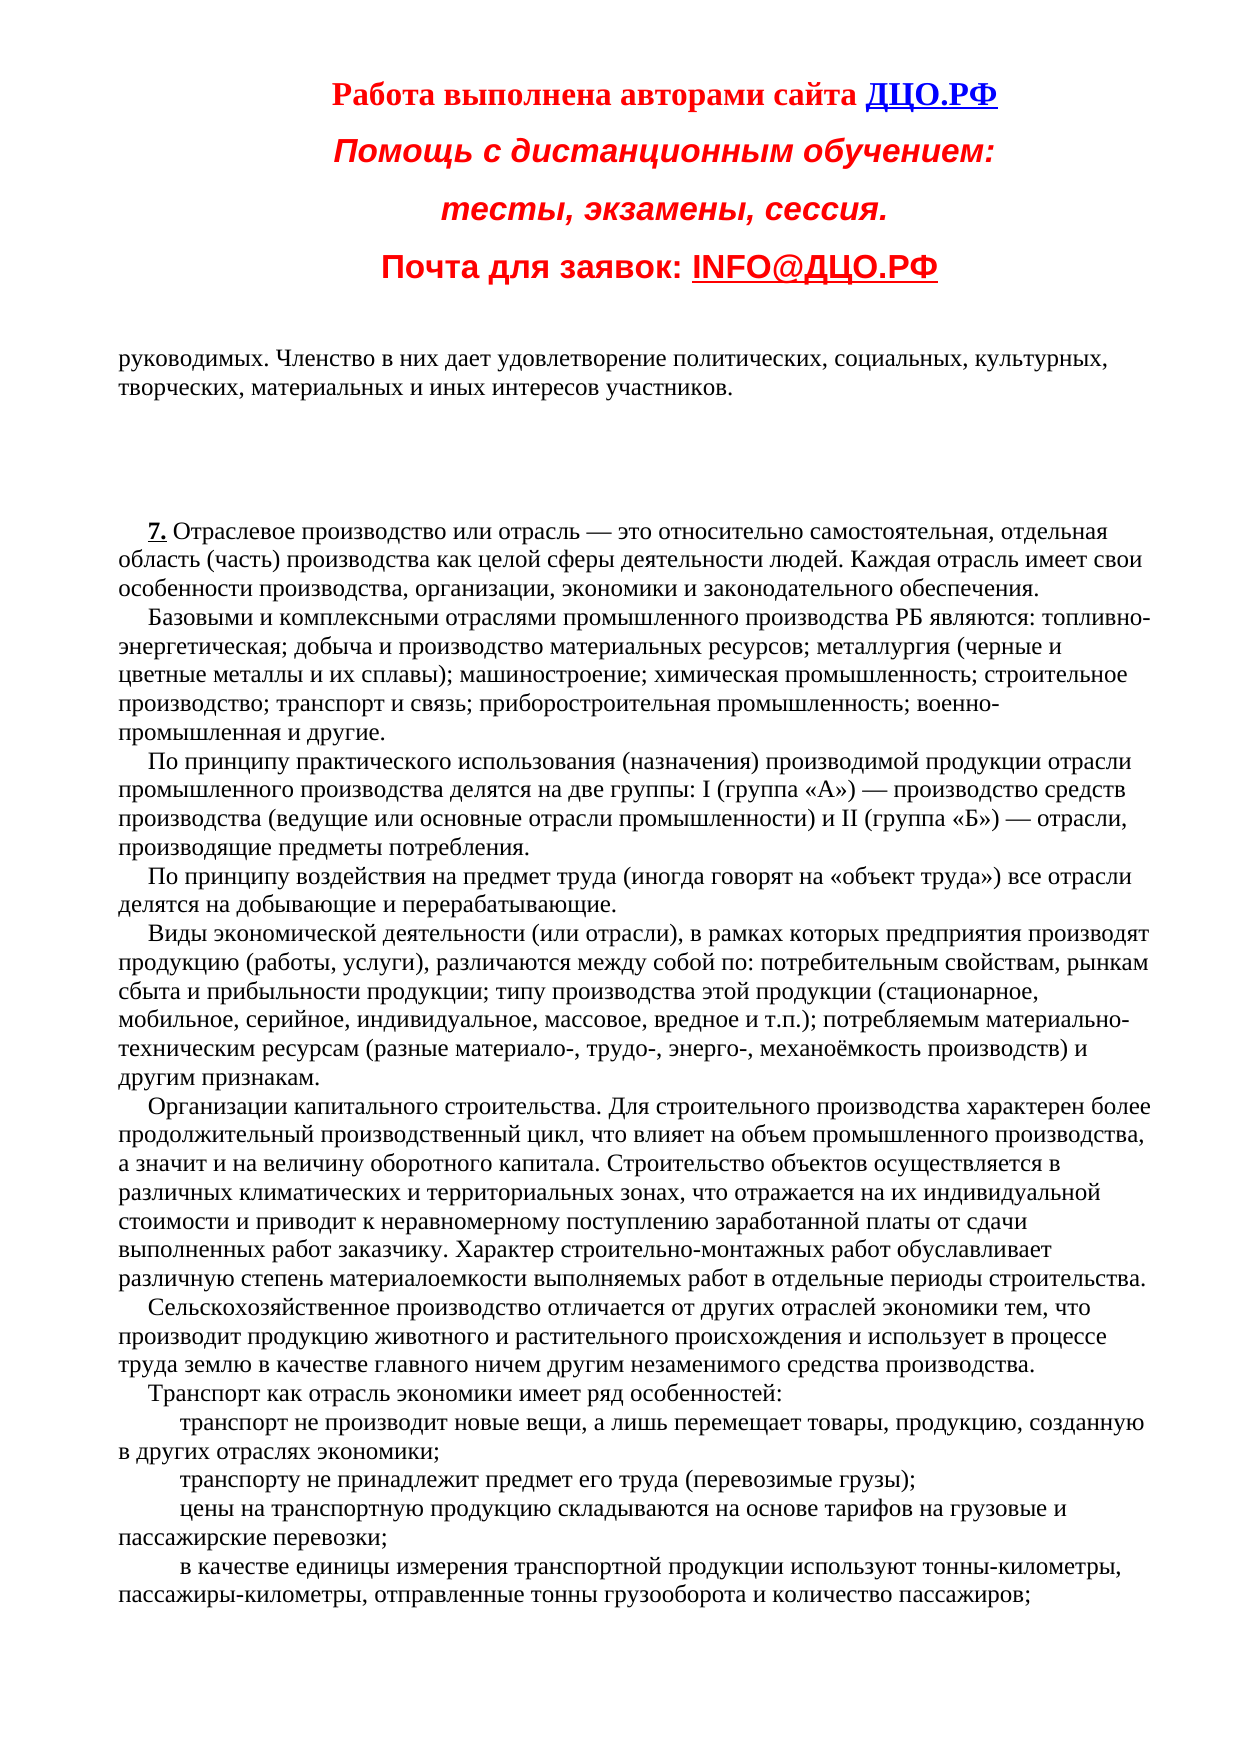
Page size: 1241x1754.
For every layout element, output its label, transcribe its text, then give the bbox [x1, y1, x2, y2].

text По принципу практического использования (назначения) производимой продукции отрасли промышленного производства делятся на две группы: I (группа «А») — производство средств производства (ведущие или основные отрасли промышленности) и II (группа «Б») — отрасли, производящие предметы потребления. [118, 746, 1152, 861]
text  в качестве единицы измерения транспортной продукции используют тонны-километры, пассажиры-километры, отправленные тонны грузооборота и количество пассажиров; [118, 1551, 1152, 1608]
text  транспорту не принадлежит предмет его труда (перевозимые грузы); [118, 1464, 1152, 1493]
text Организации капитального строительства. Для строительного производства характерен более продолжительный производственный цикл, что влияет на объем промышленного производства, а значит и на величину оборотного капитала. Строительство объектов осуществляется в различных климатических и территориальных зонах, что отражается на их индивидуальной стоимости и приводит к неравномерному поступлению заработанной платы от сдачи выполненных работ заказчику. Характер строительно-монтажных работ обуславливает различную степень материалоемкости выполняемых работ в отдельные периоды строительства. [118, 1091, 1152, 1292]
text 7. Отраслевое производство или отрасль — это относительно самостоятельная, отдельная область (часть) производства как целой сферы деятельности людей. Каждая отрасль имеет свои особенности производства, организации, экономики и законодательного обеспечения. [118, 516, 1152, 602]
text Виды экономической деятельности (или отрасли), в рамках которых предприятия производят продукцию (работы, услуги), различаются между собой по: потребительным свойствам, рынкам сбыта и прибыльности продукции; типу производства этой продукции (стационарное, мобильное, серийное, индивидуальное, массовое, вредное и т.п.); потребляемым материально-техническим ресурсам (разные материало-, трудо-, энерго-, механоёмкость производств) и другим признакам. [118, 918, 1152, 1091]
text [118, 343, 1152, 401]
text Базовыми и комплексными отраслями промышленного производства РБ являются: топливно-энергетическая; добыча и производство материальных ресурсов; металлургия (черные и цветные металлы и их сплавы); машиностроение; химическая промышленность; строительное производство; транспорт и связь; приборостроительная промышленность; военно-промышленная и другие. [118, 602, 1152, 746]
text По принципу воздействия на предмет труда (иногда говорят на «объект труда») все отрасли делятся на добывающие и перерабатывающие. [118, 861, 1152, 918]
text Транспорт как отрасль экономики имеет ряд особенностей: [118, 1378, 1152, 1407]
text Сельскохозяйственное производство отличается от других отраслей экономики тем, что производит продукцию животного и растительного происхождения и использует в процессе труда землю в качестве главного ничем другим незаменимого средства производства. [118, 1292, 1152, 1378]
text  цены на транспортную продукцию складываются на основе тарифов на грузовые и пассажирские перевозки; [118, 1493, 1152, 1551]
text  транспорт не производит новые вещи, а лишь перемещает товары, продукцию, созданную в других отраслях экономики; [118, 1407, 1152, 1464]
